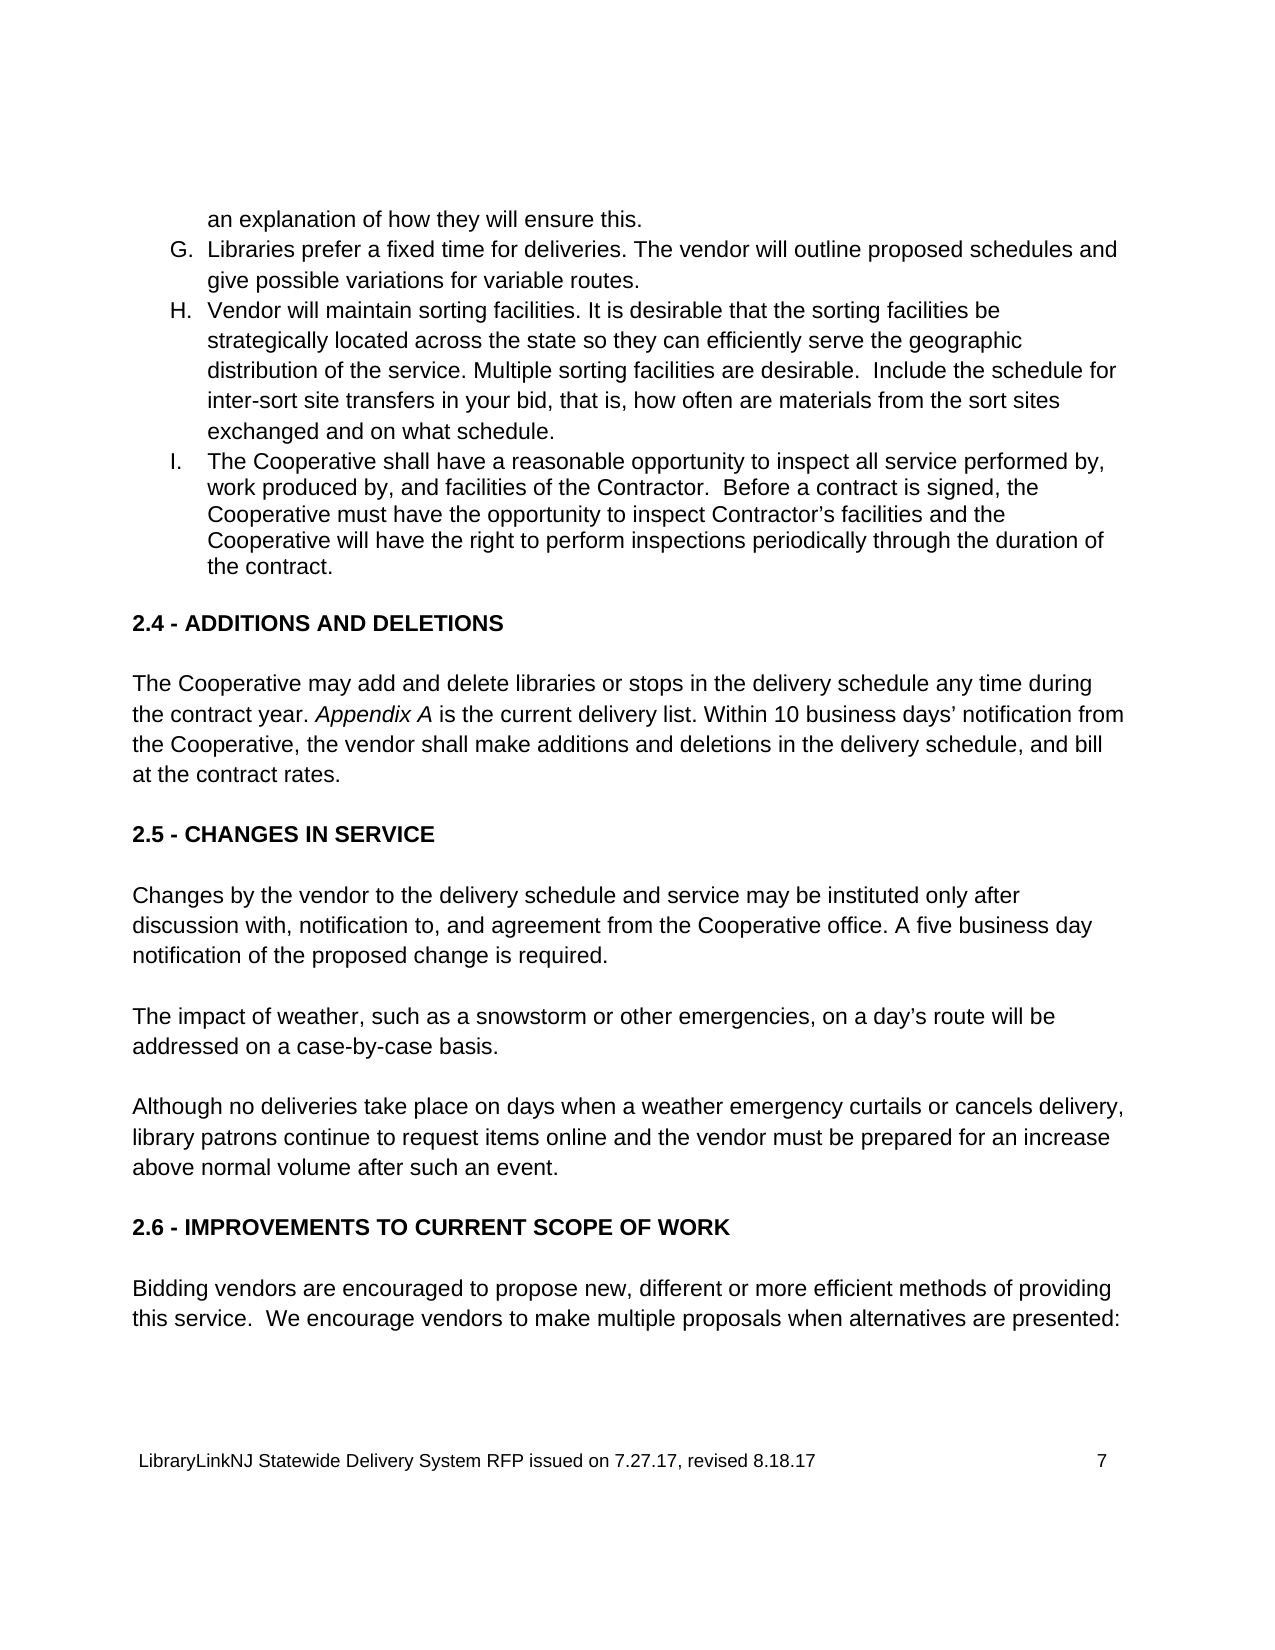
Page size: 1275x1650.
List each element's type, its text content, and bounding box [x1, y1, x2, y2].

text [132, 1274, 1125, 1331]
text 2.5 - CHANGES IN SERVICE [132, 821, 1125, 848]
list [169, 206, 1125, 233]
text 2.6 - IMPROVEMENTS TO CURRENT SCOPE OF WORK [132, 1214, 1125, 1240]
list Libraries prefer a fixed time for deliveries. The vendor will outline proposed schedules and give possible variations for variable routes. [169, 236, 1125, 293]
list The Cooperative shall have a reasonable opportunity to inspect all service performed by, work produced by, and facilities of the Contractor. Before a contract is signed, the Cooperative must have the opportunity to inspect Contractor’s facilities and the Cooperative will have the right to perform inspections periodically through the duration of the contract. [169, 448, 1125, 580]
text The Cooperative may add and delete libraries or stops in the delivery schedule any time during the contract year. Appendix A is the current delivery list. Within 10 business days’ notification from the Cooperative, the vendor shall make additions and deletions in the delivery schedule, and bill at the contract rates. [132, 670, 1125, 787]
text Although no deliveries take place on days when a weather emergency curtails or cancels delivery, library patrons continue to request items online and the vendor must be prepared for an increase above normal volume after such an event. [132, 1093, 1125, 1180]
list Vendor will maintain sorting facilities. It is desirable that the sorting facilities be strategically located across the state so they can efficiently serve the geographic distribution of the service. Multiple sorting facilities are desirable. Include the schedule for inter-sort site transfers in your bid, that is, how often are materials from the sort sites exchanged and on what schedule. [169, 297, 1125, 444]
text Changes by the vendor to the delivery schedule and service may be instituted only after discussion with, notification to, and agreement from the Cooperative office. A five business day notification of the proposed change is required. The impact of weather, such as a snowstorm or other emergencies, on a day’s route will be addressed on a case-by-case basis. [132, 882, 1125, 1059]
text 2.4 - ADDITIONS AND DELETIONS [132, 610, 1125, 636]
